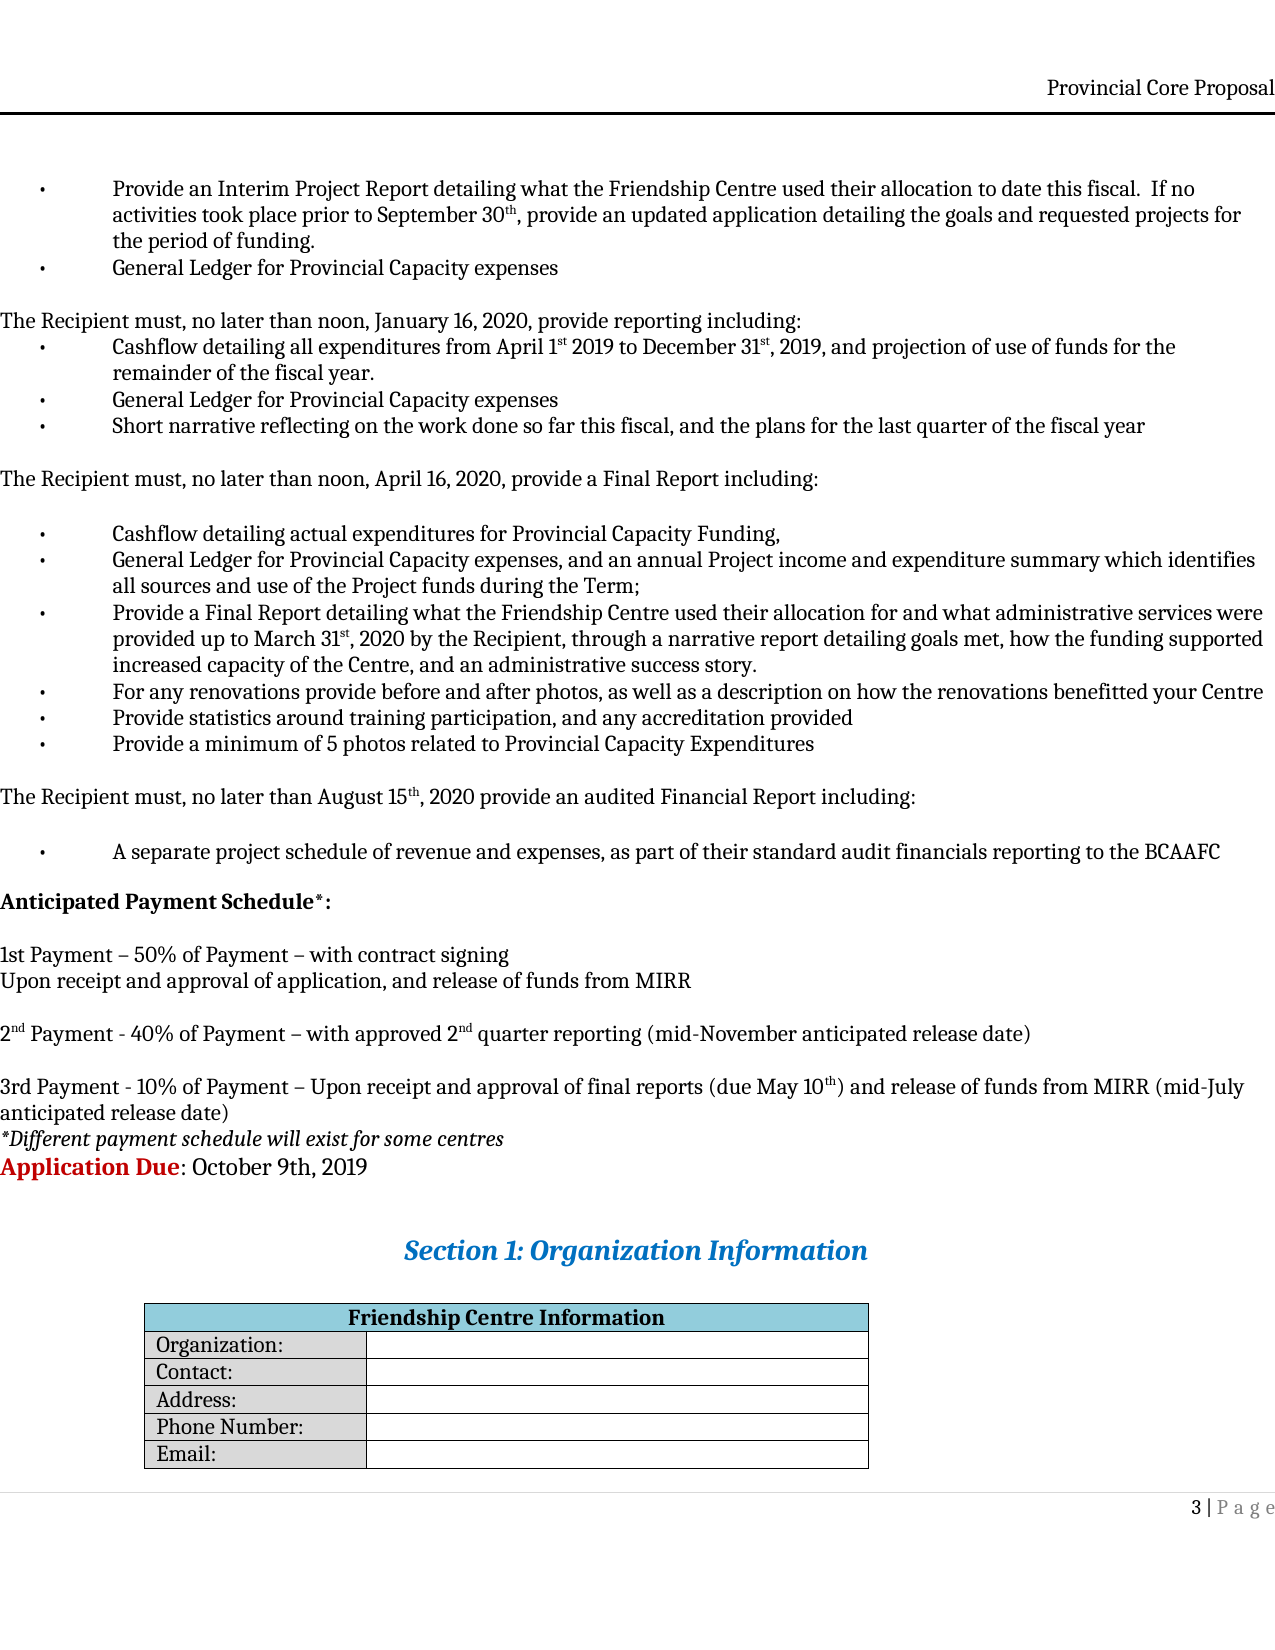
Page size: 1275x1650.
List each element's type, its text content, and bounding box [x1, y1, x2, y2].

text Application Due: October 9th, 2019 [0, 1152, 1275, 1181]
list General Ledger for Provincial Capacity expenses, and an annual Project income and expenditure summary which identifies all sources and use of the Project funds during the Term; [37, 547, 1275, 599]
list General Ledger for Provincial Capacity expenses [37, 255, 1275, 281]
table_cell Phone Number: [145, 1414, 366, 1440]
text Upon receipt and approval of application, and release of funds from MIRR [0, 968, 1275, 994]
list Short narrative reflecting on the work done so far this fiscal, and the plans for the last quarter of the fiscal year [37, 413, 1275, 439]
text 3rd Payment - 10% of Payment – Upon receipt and approval of final reports (due May 10th) and release of funds from MIRR (mid-July anticipated release date) [0, 1073, 1275, 1126]
table_cell [367, 1414, 868, 1440]
text Anticipated Payment Schedule*: [0, 889, 1275, 915]
list Cashflow detailing all expenditures from April 1st 2019 to December 31st, 2019, and projection of use of funds for the remainder of the fiscal year. [37, 334, 1275, 386]
table_cell [367, 1332, 868, 1358]
text *Different payment schedule will exist for some centres [0, 1126, 1275, 1152]
table_cell Organization: [145, 1332, 366, 1358]
list Provide a Final Report detailing what the Friendship Centre used their allocation for and what administrative services were provided up to March 31st, 2020 by the Recipient, through a narrative report detailing goals met, how the funding supported increased capacity of the Centre, and an administrative success story. [37, 599, 1275, 678]
text 2nd Payment - 40% of Payment – with approved 2nd quarter reporting (mid-November anticipated release date) [0, 1021, 1275, 1047]
list Provide a minimum of 5 photos related to Provincial Capacity Expenditures [37, 731, 1275, 757]
list A separate project schedule of revenue and expenses, as part of their standard audit financials reporting to the BCAAFC [37, 839, 1275, 865]
text 1st Payment – 50% of Payment – with contract signing [0, 942, 1275, 968]
text Section 1: Organization Information [0, 1234, 1275, 1268]
table_cell [367, 1441, 868, 1468]
table_header Friendship Centre Information [145, 1304, 868, 1331]
table_cell Address: [145, 1386, 366, 1413]
table_cell [367, 1359, 868, 1385]
table_cell Email: [145, 1441, 366, 1468]
text The Recipient must, no later than noon, January 16, 2020, provide reporting including: [0, 307, 1275, 334]
list Cashflow detailing actual expenditures for Provincial Capacity Funding, [37, 520, 1275, 547]
text The Recipient must, no later than August 15th, 2020 provide an audited Financial Report including: [0, 784, 1275, 810]
list Provide an Interim Project Report detailing what the Friendship Centre used their allocation to date this fiscal. If no activities took place prior to September 30th, provide an updated application detailing the goals and requested projects for the period of funding. [37, 176, 1275, 255]
text The Recipient must, no later than noon, April 16, 2020, provide a Final Report including: [0, 466, 1275, 492]
list General Ledger for Provincial Capacity expenses [37, 386, 1275, 413]
table_cell [367, 1386, 868, 1413]
list Provide statistics around training participation, and any accreditation provided [37, 705, 1275, 731]
list For any renovations provide before and after photos, as well as a description on how the renovations benefitted your Centre [37, 678, 1275, 705]
table_cell Contact: [145, 1359, 366, 1385]
